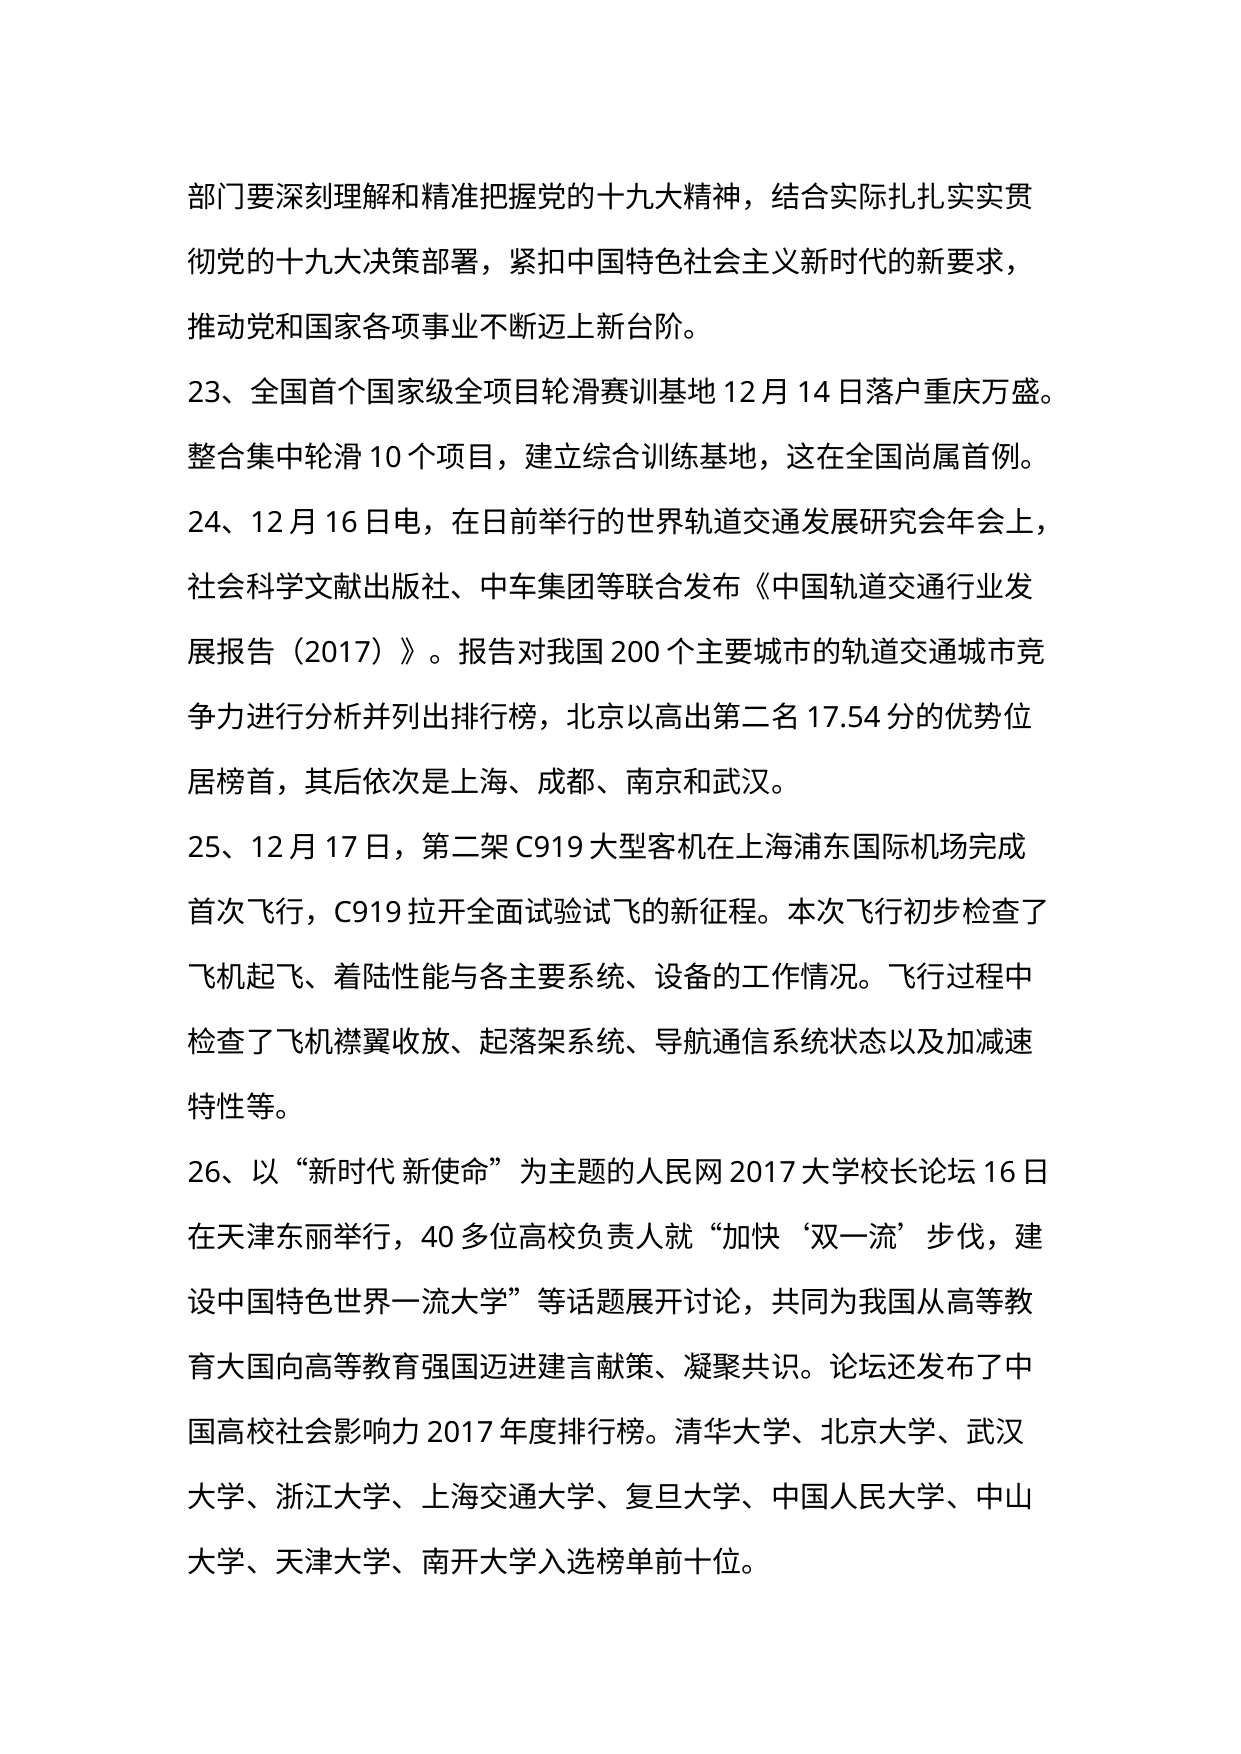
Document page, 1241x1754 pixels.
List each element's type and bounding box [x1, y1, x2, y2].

text [187, 162, 1053, 1592]
